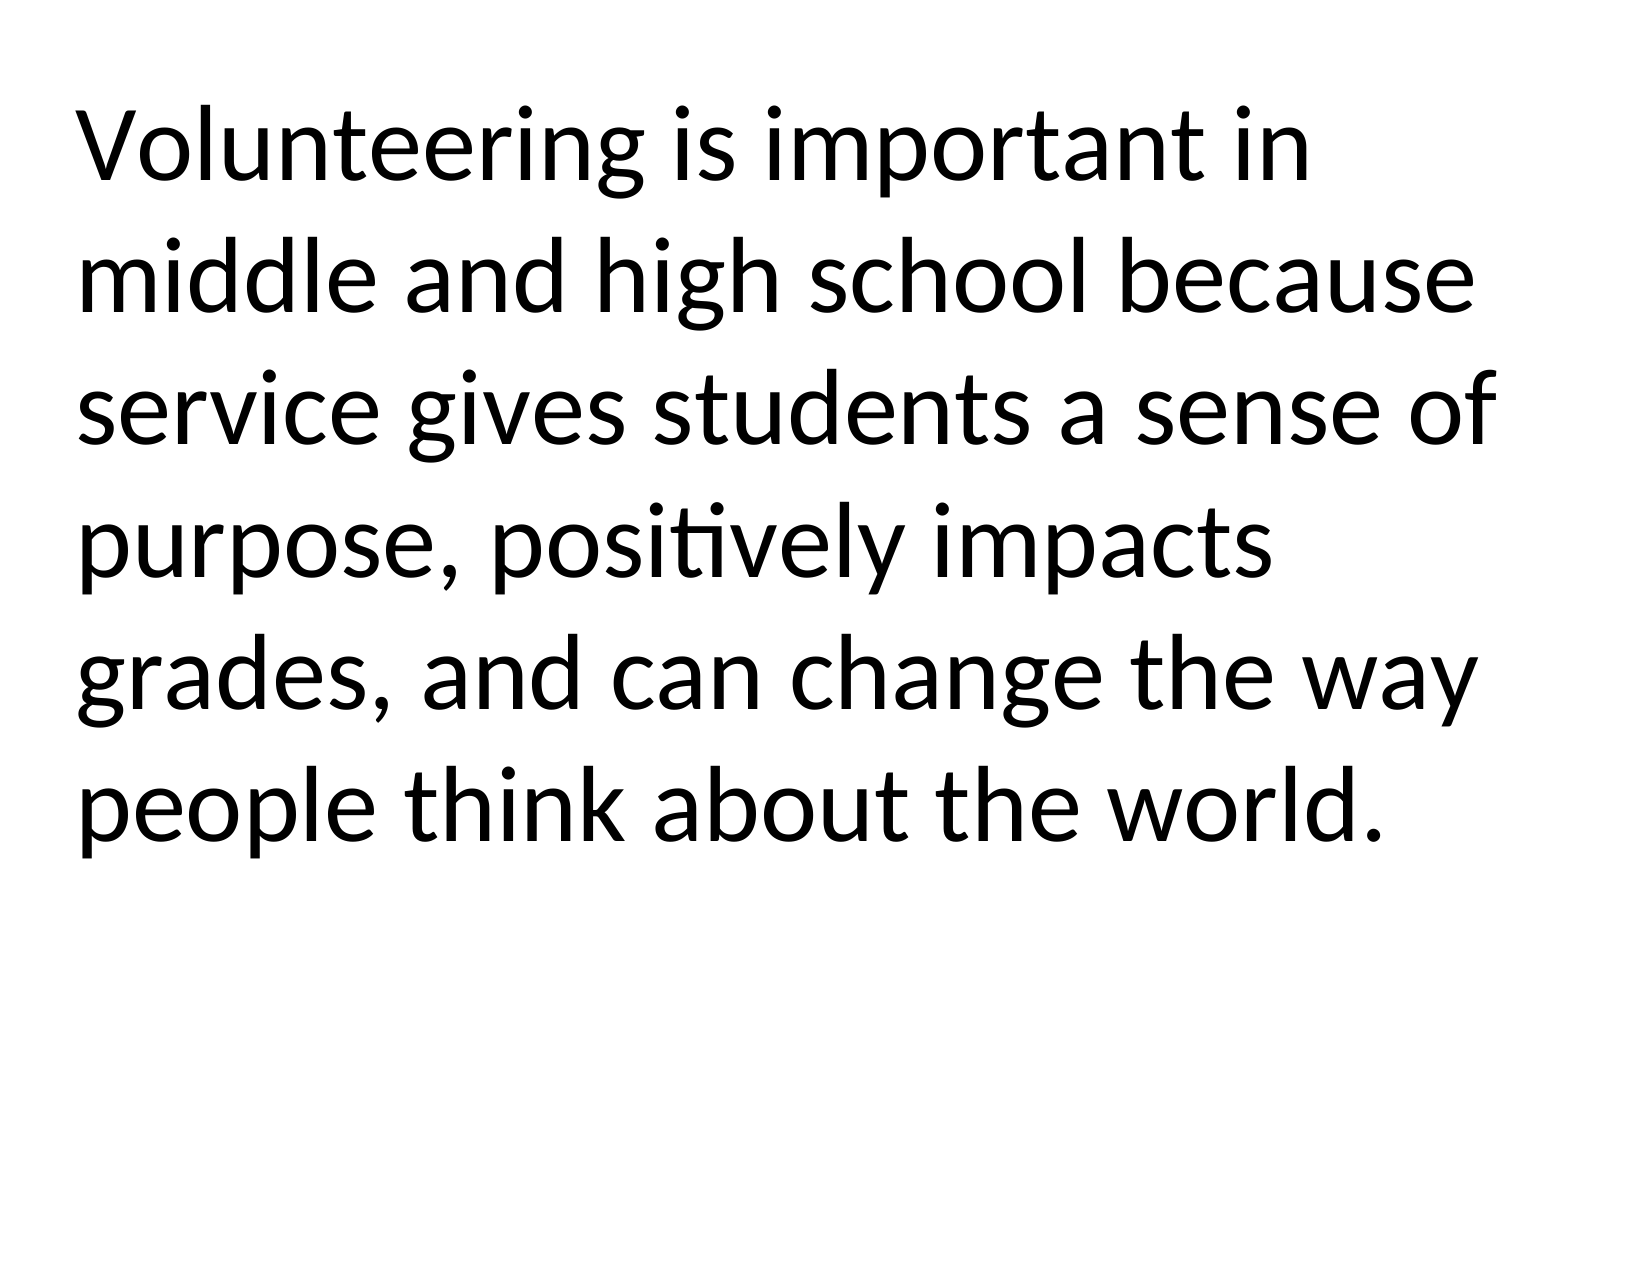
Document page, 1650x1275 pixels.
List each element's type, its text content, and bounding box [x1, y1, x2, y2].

text Volunteering is important in middle and high school because service gives students a sense of purpose, positively impacts grades, and can change the way people think about the world. [75, 75, 1575, 869]
